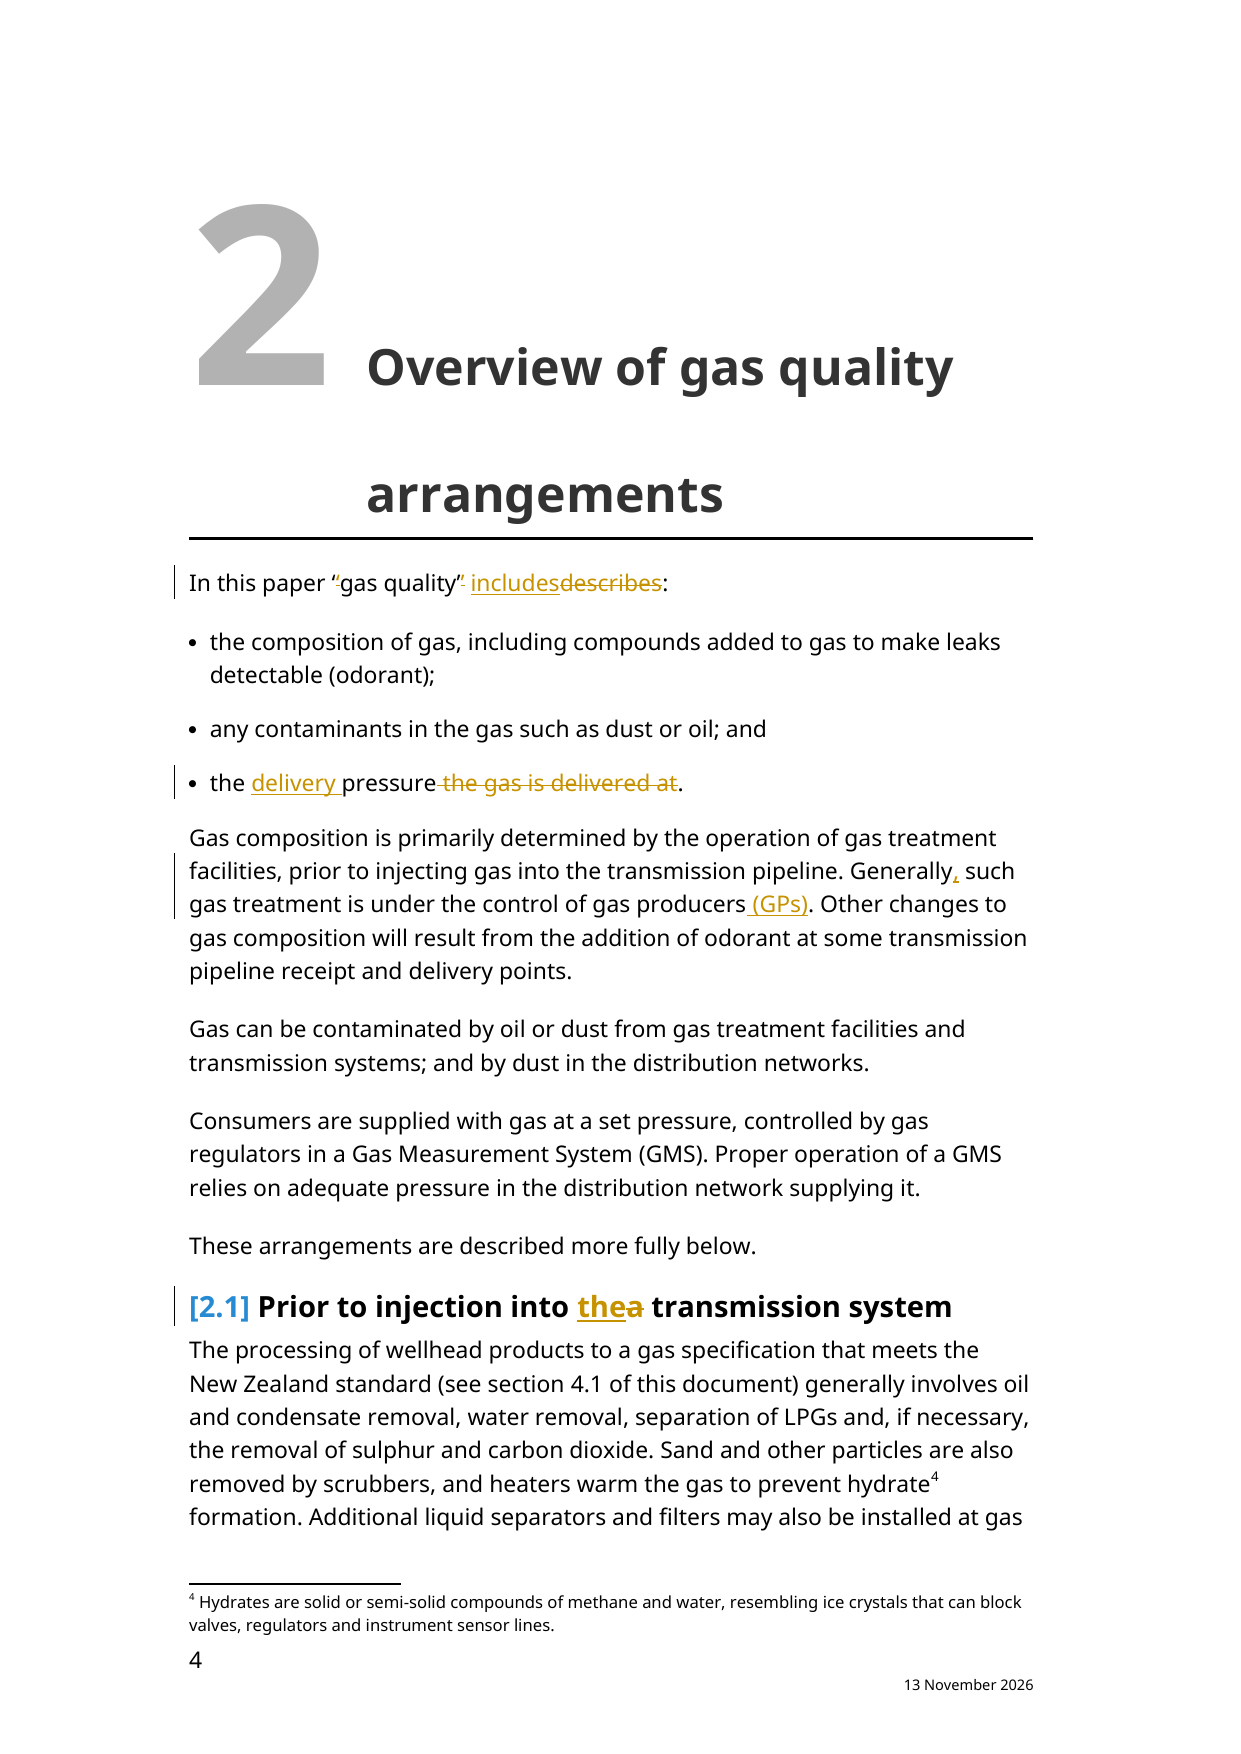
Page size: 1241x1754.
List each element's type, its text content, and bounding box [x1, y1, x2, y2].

text Gas can be contaminated by oil or dust from gas treatment facilities and transmission systems; and by dust in the distribution networks. [189, 1011, 1033, 1078]
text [189, 1332, 1033, 1532]
text the composition of gas, including compounds added to gas to make leaks detectable (odorant); [189, 624, 1033, 690]
text any contaminants in the gas such as dust or oil; and [189, 711, 1033, 744]
text These arrangements are described more fully below. [189, 1228, 1033, 1261]
text In this paper ‘gas quality’ : [189, 565, 1033, 599]
subtitle Prior to injection into transmission system [189, 1286, 1033, 1326]
text the pressure. [189, 765, 1033, 799]
text Consumers are supplied with gas at a set pressure, controlled by gas regulators in a Gas Measurement System (GMS). Proper operation of a GMS relies on adequate pressure in the distribution network supplying it. [189, 1103, 1033, 1203]
subtitle Overview of gas quality arrangements [189, 118, 1033, 537]
text Gas composition is primarily determined by the operation of gas treatment facilities, prior to injecting gas into the transmission pipeline. Generally such gas treatment is under the control of gas producers. Other changes to gas composition will result from the addition of odorant at some transmission pipeline receipt and delivery points. [189, 819, 1033, 986]
